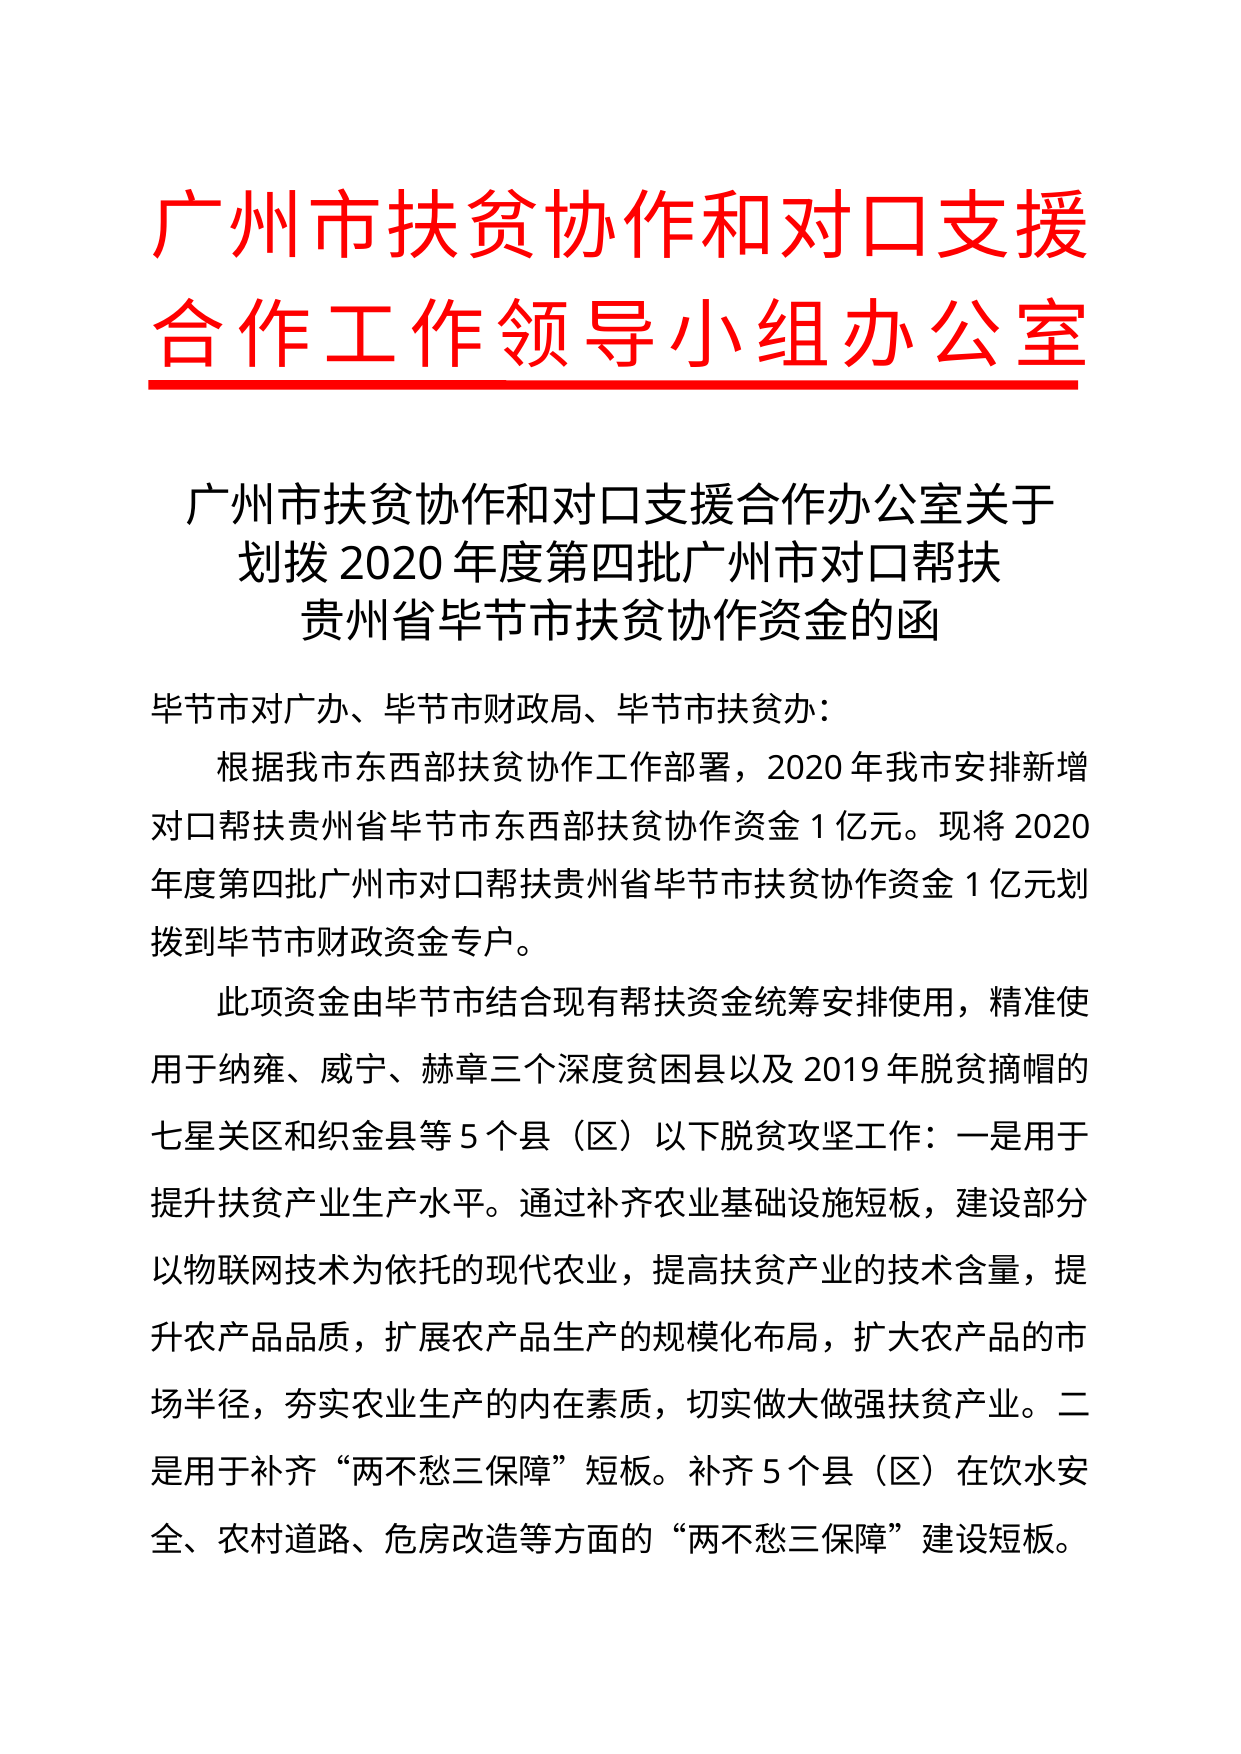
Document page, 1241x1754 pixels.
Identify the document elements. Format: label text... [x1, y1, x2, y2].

text 广州市扶贫协作和对口支援合作办公室关于 [150, 474, 1090, 533]
text 划拨2020年度第四批广州市对口帮扶 [150, 533, 1090, 591]
text 毕节市对广办、毕节市财政局、毕节市扶贫办： [150, 675, 1090, 733]
text 广州市扶贫协作和对口支援 [150, 165, 1090, 274]
text 贵州省毕节市扶贫协作资金的函 [150, 591, 1090, 649]
text 根据我市东西部扶贫协作工作部署，2020年我市安排新增对口帮扶贵州省毕节市东西部扶贫协作资金1亿元。现将2020年度第四批广州市对口帮扶贵州省毕节市扶贫协作资金1亿元划拨到毕节市财政资金专户。 [150, 733, 1090, 966]
text 合作工作领导小组办公室 [150, 274, 1090, 383]
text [150, 966, 1090, 1570]
